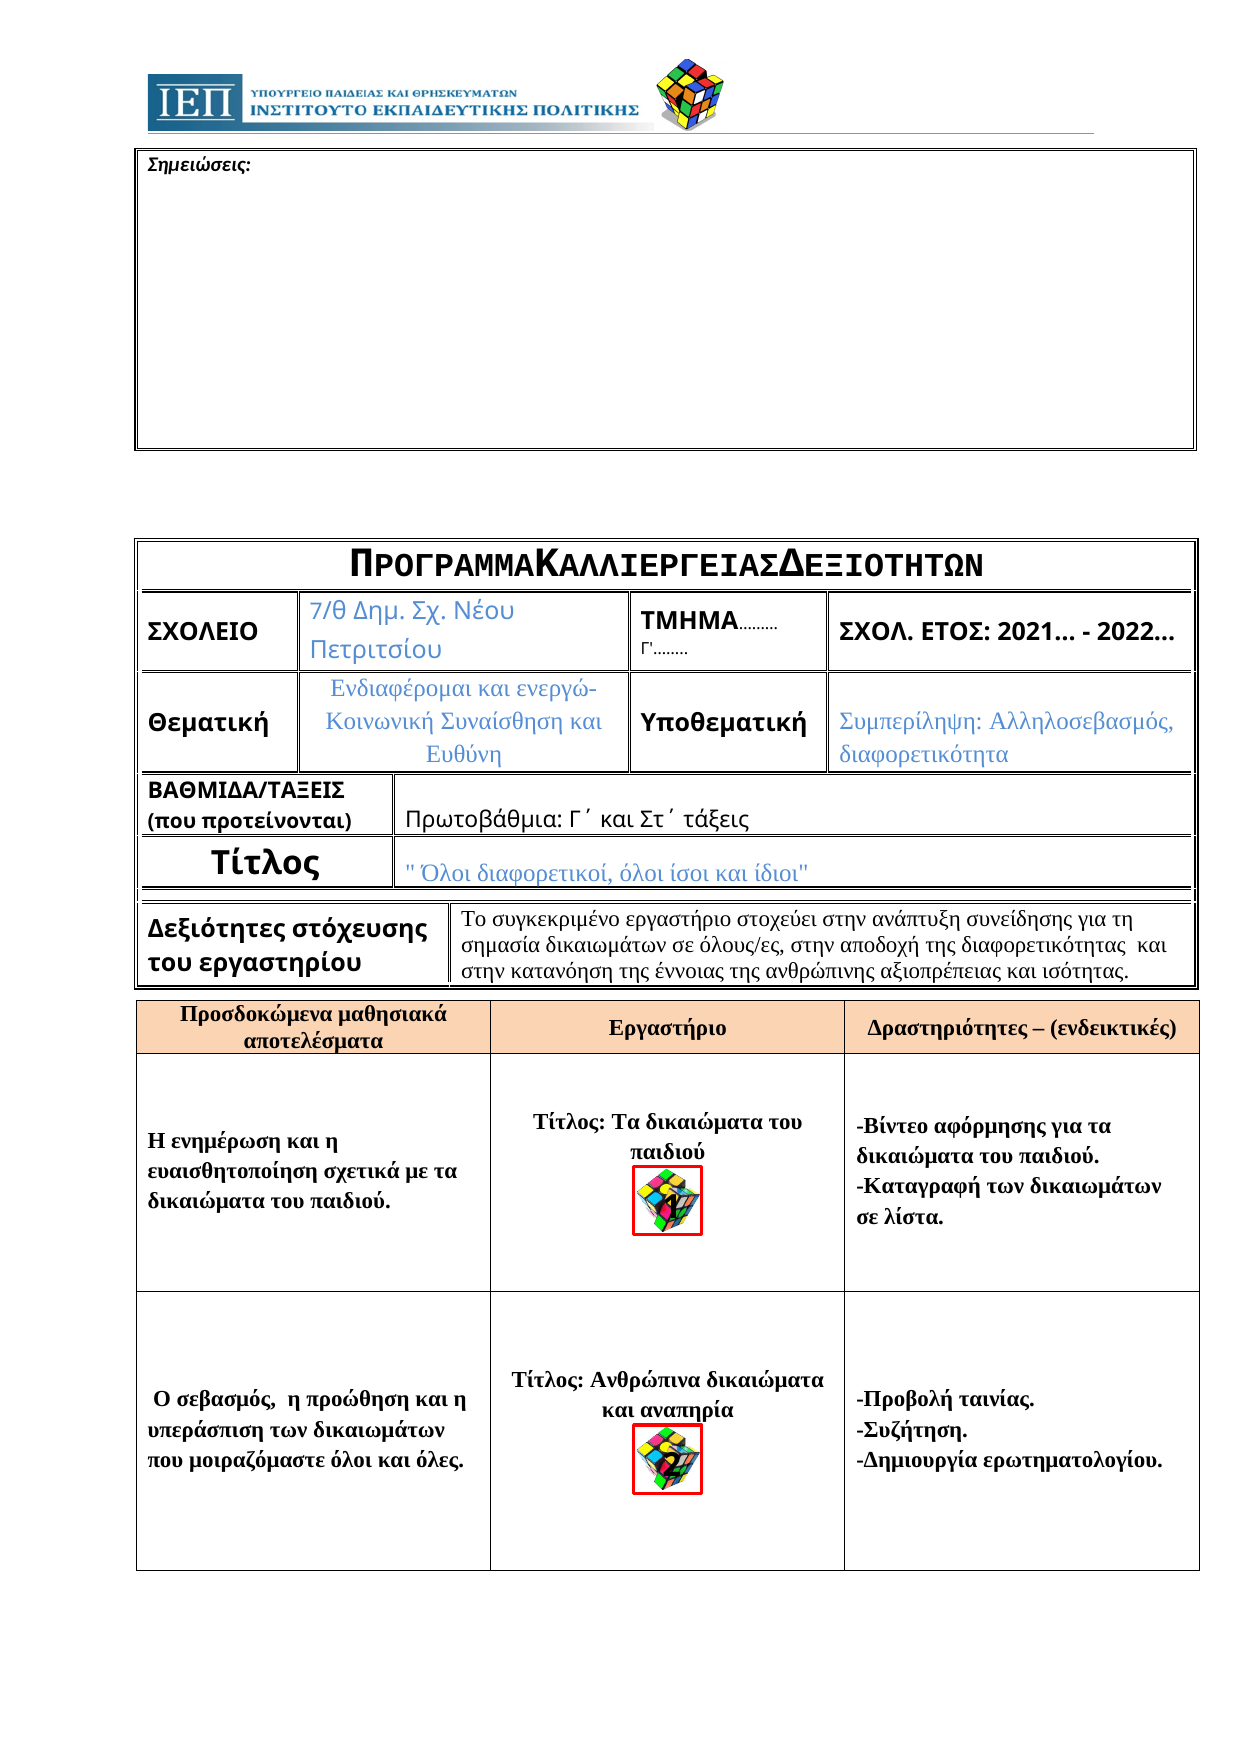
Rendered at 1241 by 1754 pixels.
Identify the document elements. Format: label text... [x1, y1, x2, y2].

table_cell Τίτλος [136, 834, 393, 886]
table_cell Τίτλος: Τα δικαιώματα του παιδιού [491, 1054, 844, 1291]
table_cell Η ενημέρωση και η ευαισθητοποίηση σχετικά με τα δικαιώματα του παιδιού. [137, 1054, 490, 1291]
table_cell Δεξιότητες στόχευσης του εργαστηρίου [136, 900, 449, 985]
table_header Εργαστήριο [491, 1001, 844, 1053]
table_cell 7/θ Δημ. Σχ. Νέου Πετριτσίου [300, 593, 628, 669]
table_header ΠΡΟΓΡΑΜΜΑΚΑΛΛΙΕΡΓΕΙΑΣΔΕΞΙΟΤΗΤΩΝ [138, 542, 1194, 589]
table_cell -Βίντεο αφόρμησης για τα δικαιώματα του παιδιού. -Καταγραφή των δικαιωμάτων σε λίστα. [845, 1054, 1199, 1291]
table_cell Υποθεματική [631, 673, 826, 771]
table_cell ΒΑΘΜΙΔΑ/ΤΑΞΕΙΣ (που προτείνονται) [138, 771, 392, 834]
table_cell [138, 886, 1195, 900]
table_cell Ο σεβασμός, η προώθηση και η υπεράσπιση των δικαιωμάτων που μοιραζόμαστε όλοι και όλες. [137, 1292, 490, 1570]
table_header Δραστηριότητες – (ενδεικτικές) [845, 1001, 1199, 1053]
table_cell Πρωτοβάθμια: Γ΄ και Στ΄ τάξεις [395, 771, 1195, 834]
table_cell Το συγκεκριμένο εργαστήριο στοχεύει στην ανάπτυξη συνείδησης για τη σημασία δικαιωμάτων σε όλους/ες, στην αποδοχή της διαφορετικότητας και στην κατανόηση της έννοιας της ανθρώπινης αξιοπρέπειας και ισότητας. [450, 900, 1197, 985]
table_cell ΣΧΟΛΕΙΟ [136, 589, 298, 669]
table_cell Συμπερίληψη: Αλληλοσεβασμός, διαφορετικότητα [829, 670, 1195, 771]
table_cell Σημειώσεις: [138, 151, 1193, 448]
table_header Προσδοκώμενα μαθησιακά αποτελέσματα [137, 1001, 490, 1053]
table_cell ΤΜΗΜΑ………Γ'…….. [631, 593, 826, 669]
table_cell -Προβολή ταινίας. -Συζήτηση. -Δημιουργία ερωτηματολογίου. [845, 1292, 1199, 1570]
table_cell Τίτλος: Ανθρώπινα δικαιώματα και αναπηρία [491, 1292, 844, 1570]
table_cell Ενδιαφέρομαι και ενεργώ- Κοινωνική Συναίσθηση και Ευθύνη [300, 673, 628, 771]
picture [147, 59, 726, 131]
table_cell " Όλοι διαφορετικοί, όλοι ίσοι και ίδιοι" [394, 834, 1197, 886]
table_cell Θεματική [138, 670, 297, 771]
table_cell ΣΧΟΛ. ΕΤΟΣ: 2021… - 2022… [828, 589, 1197, 669]
